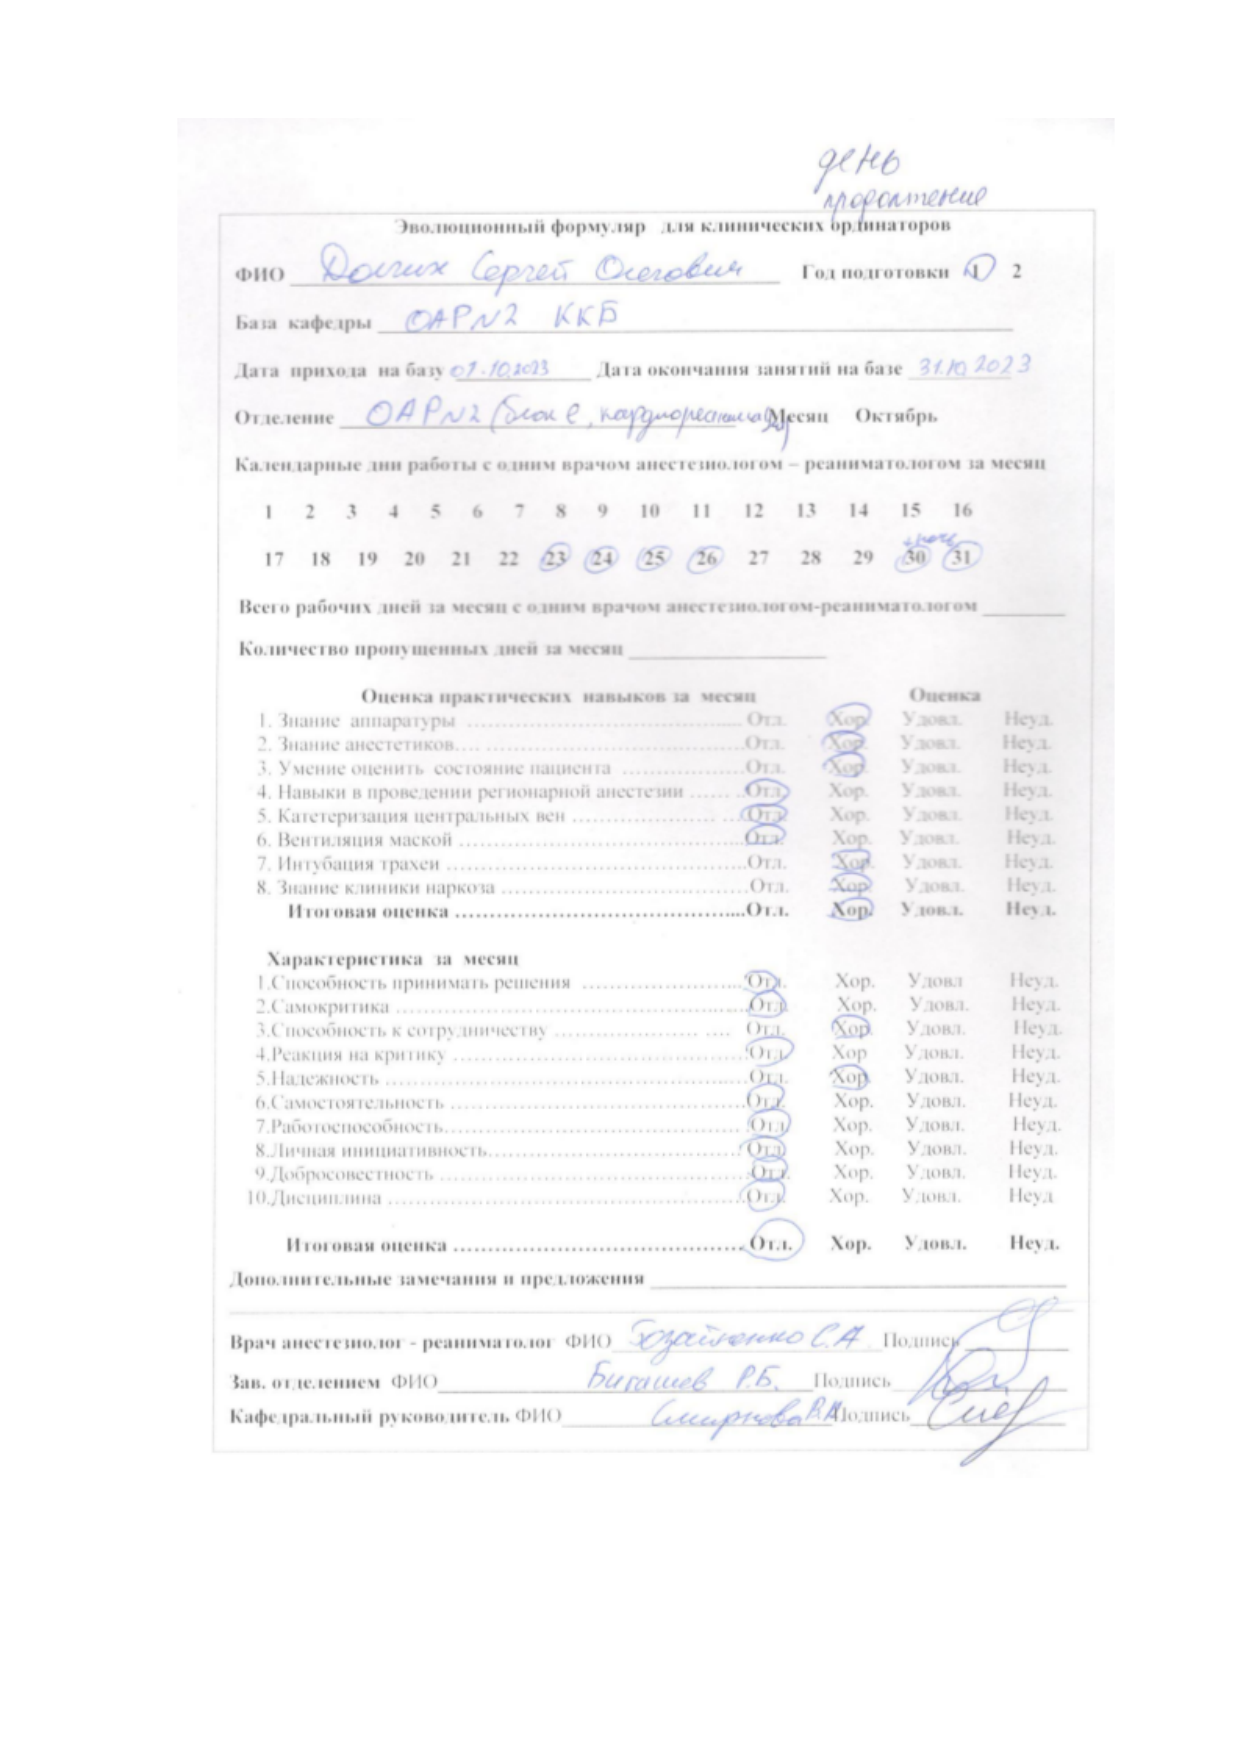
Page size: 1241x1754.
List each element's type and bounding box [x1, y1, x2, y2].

picture [177, 118, 1115, 1478]
